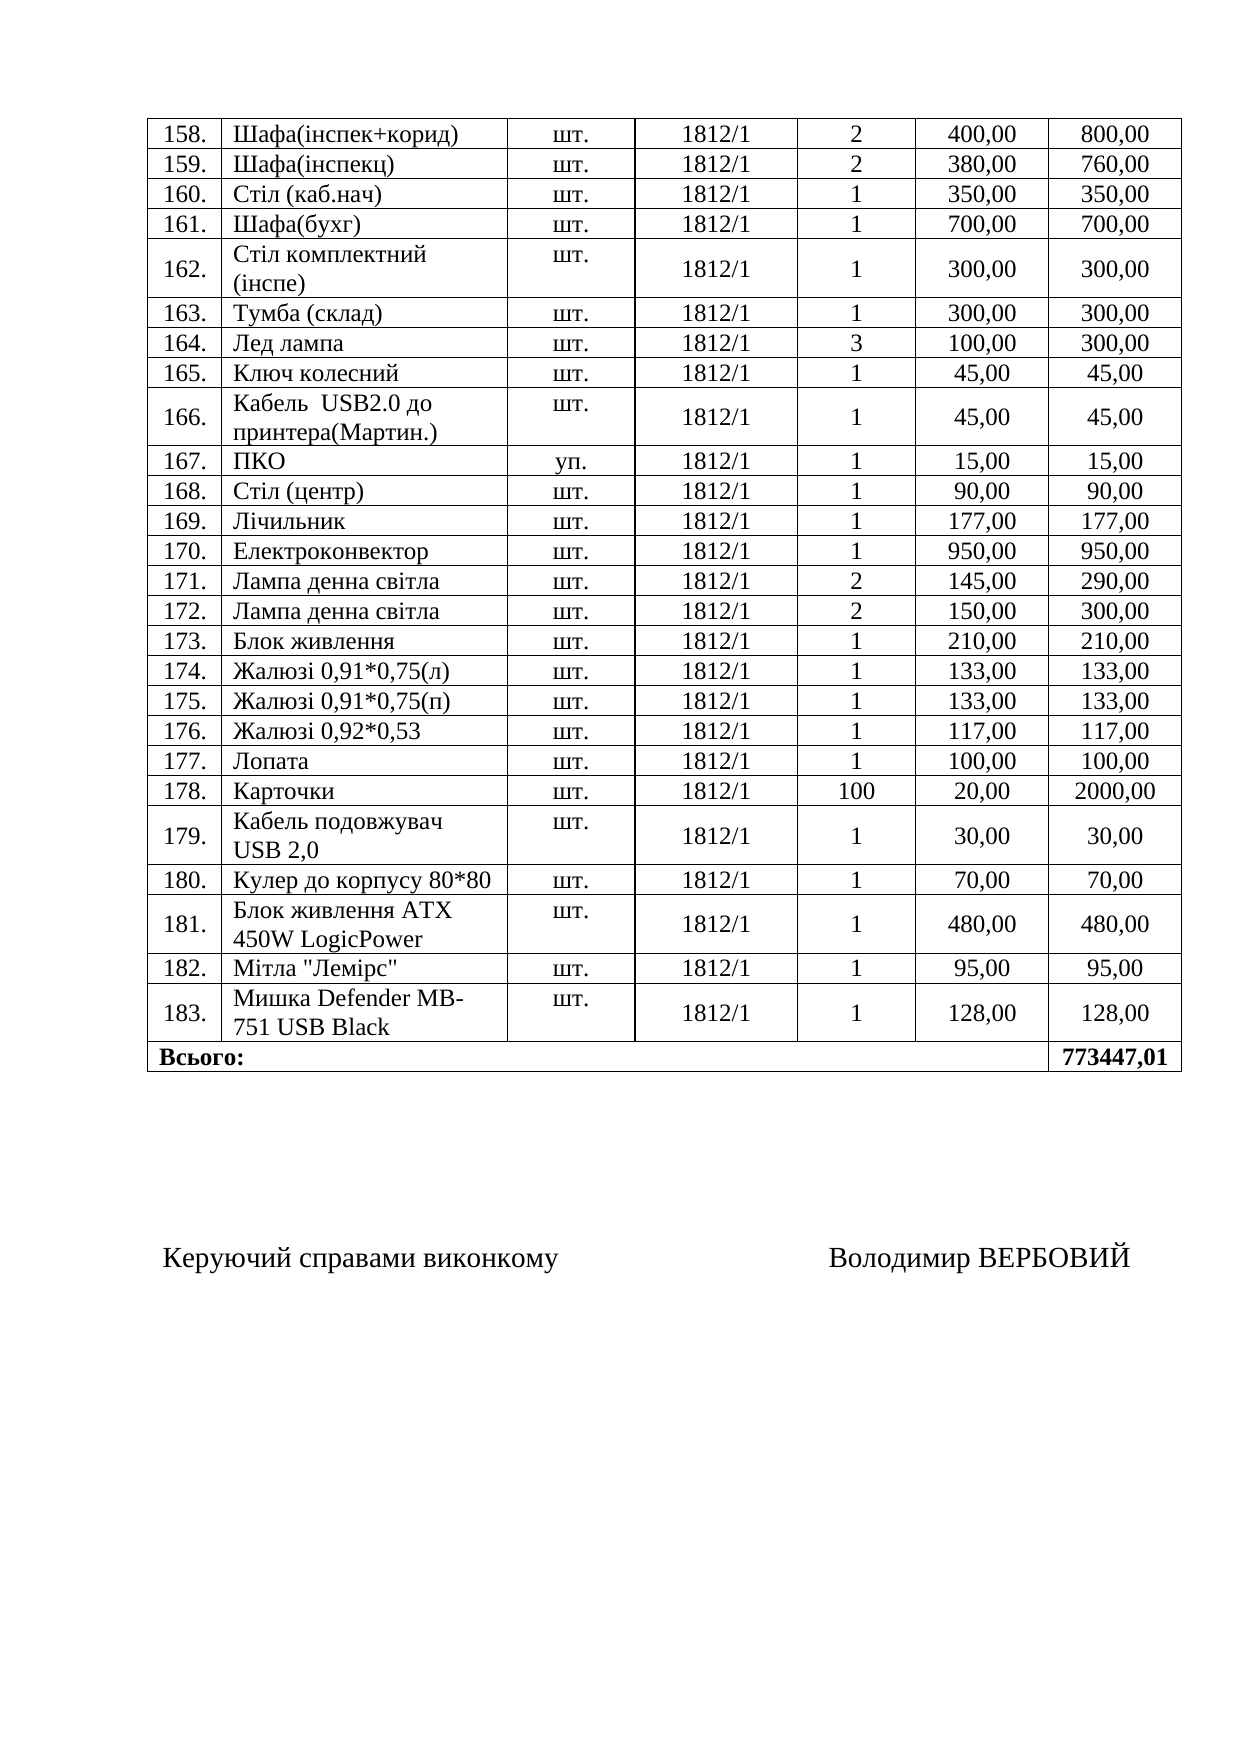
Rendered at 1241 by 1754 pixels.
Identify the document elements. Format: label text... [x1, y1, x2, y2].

table_cell 175. [148, 686, 221, 715]
table_cell Лічильник [222, 506, 507, 535]
table_cell 950,00 [1049, 536, 1181, 565]
table_cell шт. [508, 298, 634, 327]
table_cell 1 [798, 446, 915, 475]
table_cell 760,00 [1049, 149, 1181, 178]
table_cell 145,00 [916, 566, 1048, 595]
table_cell 117,00 [1049, 716, 1181, 745]
table_cell шт. [508, 149, 634, 178]
table_cell Карточки [222, 776, 507, 805]
table_cell 480,00 [916, 895, 1048, 952]
table_cell шт. [508, 776, 634, 805]
table_cell 181. [148, 895, 221, 952]
table_cell Лампа денна світла [222, 566, 507, 595]
table_cell 90,00 [1049, 476, 1181, 505]
table_cell 1812/1 [636, 476, 797, 505]
table_cell шт. [508, 506, 634, 535]
table_cell уп. [508, 446, 634, 475]
table_cell 1812/1 [636, 298, 797, 327]
table_cell 1812/1 [636, 626, 797, 655]
table_cell 300,00 [916, 239, 1048, 297]
table_cell 210,00 [916, 626, 1048, 655]
table_cell 180. [148, 865, 221, 894]
table_cell Електроконвектор [222, 536, 507, 565]
table_cell шт. [508, 895, 634, 952]
table_cell 1 [798, 716, 915, 745]
table_cell 1 [798, 209, 915, 238]
table_cell Мітла "Лемірс" [222, 954, 507, 982]
table_cell 182. [148, 954, 221, 982]
table_cell 166. [148, 388, 221, 445]
table_cell 165. [148, 358, 221, 387]
table_cell 1812/1 [636, 954, 797, 982]
table_cell шт. [508, 179, 634, 208]
table_cell 1812/1 [636, 596, 797, 625]
table_cell 1 [798, 536, 915, 565]
table_cell 2 [798, 596, 915, 625]
table_cell 1812/1 [636, 209, 797, 238]
table_cell Жалюзі 0,92*0,53 [222, 716, 507, 745]
table_cell 30,00 [1049, 806, 1181, 864]
table_cell шт. [508, 358, 634, 387]
table_cell 15,00 [1049, 446, 1181, 475]
table_cell 300,00 [916, 298, 1048, 327]
table_cell 45,00 [1049, 388, 1181, 445]
table_cell 1 [798, 476, 915, 505]
table_cell шт. [508, 954, 634, 982]
table_cell Лампа денна світла [222, 596, 507, 625]
table_cell 173. [148, 626, 221, 655]
table_cell 800,00 [1049, 119, 1181, 148]
table_cell 70,00 [1049, 865, 1181, 894]
table_cell 170. [148, 536, 221, 565]
table_cell 133,00 [1049, 686, 1181, 715]
table_cell Кабель USB2.0 до принтера(Мартин.) [222, 388, 507, 445]
table_cell 100,00 [1049, 746, 1181, 775]
table_cell 95,00 [916, 954, 1048, 982]
table_cell 100,00 [916, 746, 1048, 775]
table_cell 133,00 [916, 686, 1048, 715]
table_cell 2000,00 [1049, 776, 1181, 805]
table_cell 171. [148, 566, 221, 595]
table_cell шт. [508, 746, 634, 775]
table_cell 3 [798, 328, 915, 357]
table_cell 350,00 [916, 179, 1048, 208]
table_cell 177. [148, 746, 221, 775]
table_cell Блок живлення [222, 626, 507, 655]
text Керуючий справами виконкому Володимир ВЕРБОВИЙ [162, 1240, 1181, 1273]
table_cell 1812/1 [636, 506, 797, 535]
table_cell 1812/1 [636, 656, 797, 685]
table_cell 1 [798, 506, 915, 535]
table_cell 90,00 [916, 476, 1048, 505]
table_cell 183. [148, 984, 221, 1041]
table_cell 1 [798, 895, 915, 952]
table_cell 2 [798, 149, 915, 178]
table_cell 210,00 [1049, 626, 1181, 655]
table_cell 1 [798, 239, 915, 297]
table_cell 1812/1 [636, 358, 797, 387]
table_cell 159. [148, 149, 221, 178]
table_cell 1812/1 [636, 865, 797, 894]
table_cell 290,00 [1049, 566, 1181, 595]
table_cell 1812/1 [636, 239, 797, 297]
table_cell шт. [508, 656, 634, 685]
table_cell 179. [148, 806, 221, 864]
table_cell Всього: [148, 1042, 1048, 1071]
table_cell 1 [798, 954, 915, 982]
table_cell 1812/1 [636, 806, 797, 864]
table_cell 773447,01 [1049, 1042, 1181, 1071]
table_cell 700,00 [916, 209, 1048, 238]
table_cell Стіл (центр) [222, 476, 507, 505]
table_cell 1812/1 [636, 566, 797, 595]
table_cell шт. [508, 328, 634, 357]
table_cell шт. [508, 239, 634, 297]
table_cell 163. [148, 298, 221, 327]
table_cell шт. [508, 388, 634, 445]
table_cell 128,00 [1049, 984, 1181, 1041]
table_cell шт. [508, 119, 634, 148]
table_cell 164. [148, 328, 221, 357]
table_cell 177,00 [1049, 506, 1181, 535]
table_cell 1 [798, 686, 915, 715]
table_cell Шафа(бухг) [222, 209, 507, 238]
table_cell 1812/1 [636, 686, 797, 715]
table_cell Шафа(інспекц) [222, 149, 507, 178]
table_cell 172. [148, 596, 221, 625]
table_cell шт. [508, 686, 634, 715]
table_cell шт. [508, 984, 634, 1041]
table_cell 95,00 [1049, 954, 1181, 982]
table_cell 1812/1 [636, 446, 797, 475]
table_cell Шафа(інспек+корид) [222, 119, 507, 148]
table_cell 1812/1 [636, 536, 797, 565]
table_cell Кабель подовжувач USB 2,0 [222, 806, 507, 864]
table_cell 1812/1 [636, 716, 797, 745]
table_cell 1812/1 [636, 149, 797, 178]
table_cell 1812/1 [636, 388, 797, 445]
table_cell 1812/1 [636, 895, 797, 952]
table_cell 1 [798, 626, 915, 655]
table_cell 1 [798, 865, 915, 894]
table_cell 1812/1 [636, 328, 797, 357]
table_cell 15,00 [916, 446, 1048, 475]
table_cell 176. [148, 716, 221, 745]
table_cell Кулер до корпусу 80*80 [222, 865, 507, 894]
table_cell шт. [508, 566, 634, 595]
table_cell 380,00 [916, 149, 1048, 178]
table_cell 1 [798, 388, 915, 445]
table_cell 1812/1 [636, 746, 797, 775]
table_cell Жалюзі 0,91*0,75(л) [222, 656, 507, 685]
table_cell 45,00 [916, 388, 1048, 445]
table_cell 133,00 [1049, 656, 1181, 685]
table_cell Тумба (склад) [222, 298, 507, 327]
table_cell 168. [148, 476, 221, 505]
table_cell 150,00 [916, 596, 1048, 625]
table_cell шт. [508, 536, 634, 565]
table_cell 100 [798, 776, 915, 805]
table_cell 1812/1 [636, 119, 797, 148]
table_cell 2 [798, 119, 915, 148]
table_cell 133,00 [916, 656, 1048, 685]
table_cell 178. [148, 776, 221, 805]
table_cell Мишка Defender MB-751 USB Black [222, 984, 507, 1041]
table_cell шт. [508, 626, 634, 655]
table_cell 350,00 [1049, 179, 1181, 208]
table_cell 1812/1 [636, 984, 797, 1041]
table_cell Ключ колесний [222, 358, 507, 387]
table_cell Стіл (каб.нач) [222, 179, 507, 208]
table_cell 300,00 [1049, 596, 1181, 625]
table_cell Лед лампа [222, 328, 507, 357]
table_cell 20,00 [916, 776, 1048, 805]
table_cell шт. [508, 716, 634, 745]
table_cell шт. [508, 806, 634, 864]
table_cell 1812/1 [636, 776, 797, 805]
table_cell шт. [508, 596, 634, 625]
table_cell 100,00 [916, 328, 1048, 357]
table_cell 1 [798, 179, 915, 208]
table_cell 128,00 [916, 984, 1048, 1041]
table_cell 1 [798, 358, 915, 387]
table_cell Жалюзі 0,91*0,75(п) [222, 686, 507, 715]
table_cell шт. [508, 209, 634, 238]
table_cell 167. [148, 446, 221, 475]
table_cell 45,00 [1049, 358, 1181, 387]
table_cell 1 [798, 656, 915, 685]
table_cell 160. [148, 179, 221, 208]
table_cell 169. [148, 506, 221, 535]
table_cell Блок живлення АТХ 450W LogicPower [222, 895, 507, 952]
table_cell 117,00 [916, 716, 1048, 745]
table_cell 162. [148, 239, 221, 297]
table_cell Лопата [222, 746, 507, 775]
table_cell 400,00 [916, 119, 1048, 148]
table_cell 2 [798, 566, 915, 595]
table_cell 161. [148, 209, 221, 238]
table_cell 1 [798, 806, 915, 864]
table_cell 177,00 [916, 506, 1048, 535]
table_cell 700,00 [1049, 209, 1181, 238]
table_cell 300,00 [1049, 328, 1181, 357]
table_cell 480,00 [1049, 895, 1181, 952]
table_cell ПКО [222, 446, 507, 475]
table_cell 158. [148, 119, 221, 148]
table_cell 1 [798, 298, 915, 327]
table_cell шт. [508, 476, 634, 505]
table_cell 70,00 [916, 865, 1048, 894]
table_cell 1 [798, 746, 915, 775]
table_cell 300,00 [1049, 298, 1181, 327]
table_cell 950,00 [916, 536, 1048, 565]
table_cell шт. [508, 865, 634, 894]
table_cell 174. [148, 656, 221, 685]
table_cell Стіл комплектний (інспе) [222, 239, 507, 297]
table_cell 300,00 [1049, 239, 1181, 297]
table_cell 1 [798, 984, 915, 1041]
table_cell 30,00 [916, 806, 1048, 864]
table_cell 45,00 [916, 358, 1048, 387]
table_cell 1812/1 [636, 179, 797, 208]
